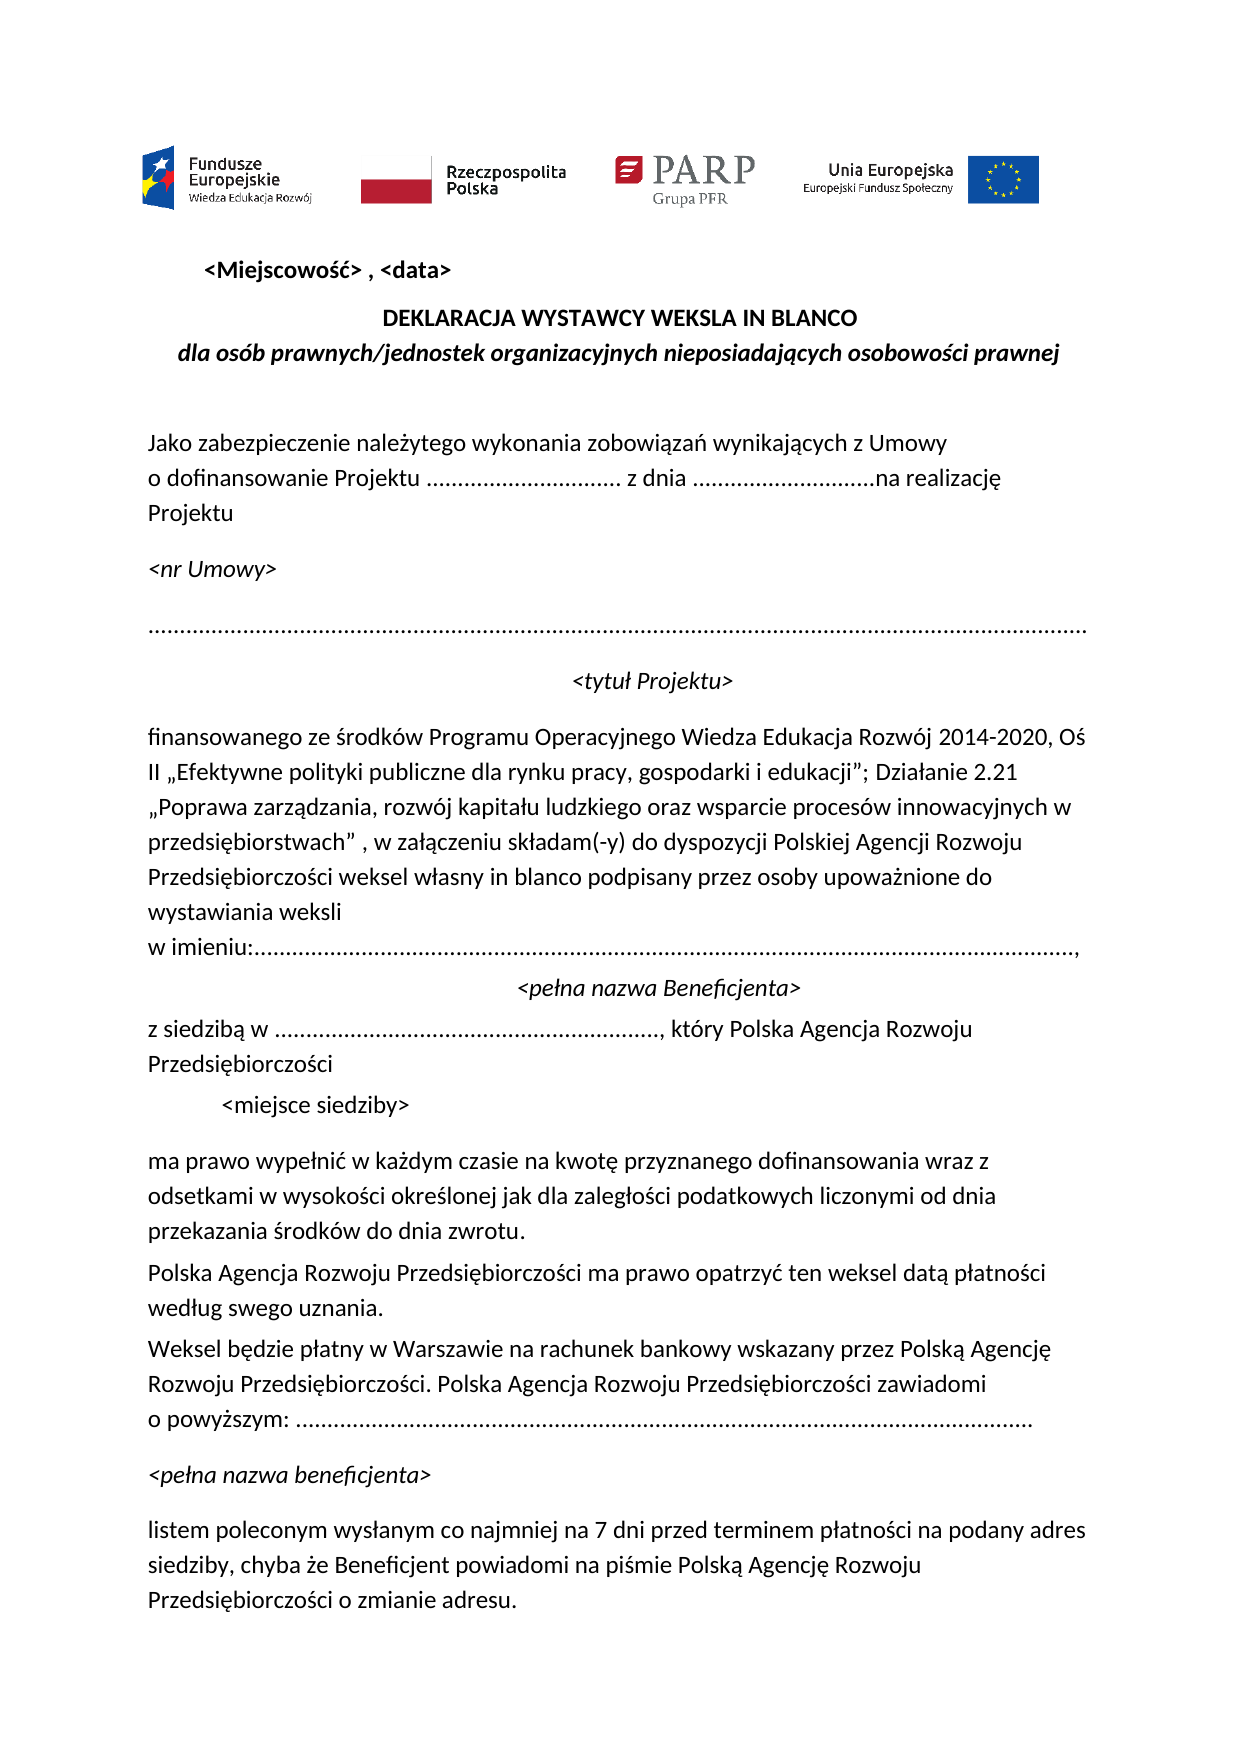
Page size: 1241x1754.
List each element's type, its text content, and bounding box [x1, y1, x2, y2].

text dla osób prawnych/jednostek organizacyjnych nieposiadających osobowości prawnej [148, 337, 1092, 367]
subtitle DEKLARACJA WYSTAWCY WEKSLA IN BLANCO [148, 302, 1092, 332]
text <pełna nazwa Beneficjenta> [443, 972, 1092, 1003]
text <miejsce siedziby> [148, 1090, 1092, 1120]
picture [118, 126, 1063, 230]
title ma prawo wypełnić w każdym czasie na kwotę przyznanego dofinansowania wraz z odsetkami w wysokości określonej jak dla zaległości podatkowych liczonymi od dnia przekazania środków do dnia zwrotu. [148, 1146, 1092, 1246]
text <tytuł Projektu> [498, 665, 1092, 696]
text Jako zabezpieczenie należytego wykonania zobowiązań wynikających z Umowy o dofinansowanie Projektu ............................... z dnia .............................na realizację Projektu [148, 428, 1092, 528]
title finansowanego ze środków Programu Operacyjnego Wiedza Edukacja Rozwój 2014-2020, Oś II „Efektywne polityki publiczne dla rynku pracy, gospodarki i edukacji”; Działanie 2.21 „Poprawa zarządzania, rozwój kapitału ludzkiego oraz wsparcie procesów innowacyjnych w przedsiębiorstwach” , w załączeniu składam(-y) do dyspozycji Polskiej Agencji Rozwoju Przedsiębiorczości weksel własny in blanco podpisany przez osoby upoważnione do wystawiania weksli w imieniu:.................................................................................................................................., [148, 721, 1092, 961]
subtitle <Miejscowość> , <data> [204, 254, 1092, 285]
title z siedzibą w ............................................................., który Polska Agencja Rozwoju Przedsiębiorczości [148, 1013, 1092, 1079]
title Polska Agencja Rozwoju Przedsiębiorczości ma prawo opatrzyć ten weksel datą płatności według swego uznania. [148, 1257, 1092, 1322]
text <pełna nazwa beneficjenta> [148, 1459, 1092, 1489]
text <nr Umowy> [148, 553, 1092, 584]
text ..................................................................................................................................................... [148, 609, 1092, 640]
text listem poleconym wysłanym co najmniej na 7 dni przed terminem płatności na podany adres siedziby, chyba że Beneficjent powiadomi na piśmie Polską Agencję Rozwoju Przedsiębiorczości o zmianie adresu. [148, 1515, 1092, 1615]
text Weksel będzie płatny w Warszawie na rachunek bankowy wskazany przez Polską Agencję Rozwoju Przedsiębiorczości. Polska Agencja Rozwoju Przedsiębiorczości zawiadomi o powyższym: ..................................................................................................................... [148, 1333, 1092, 1433]
